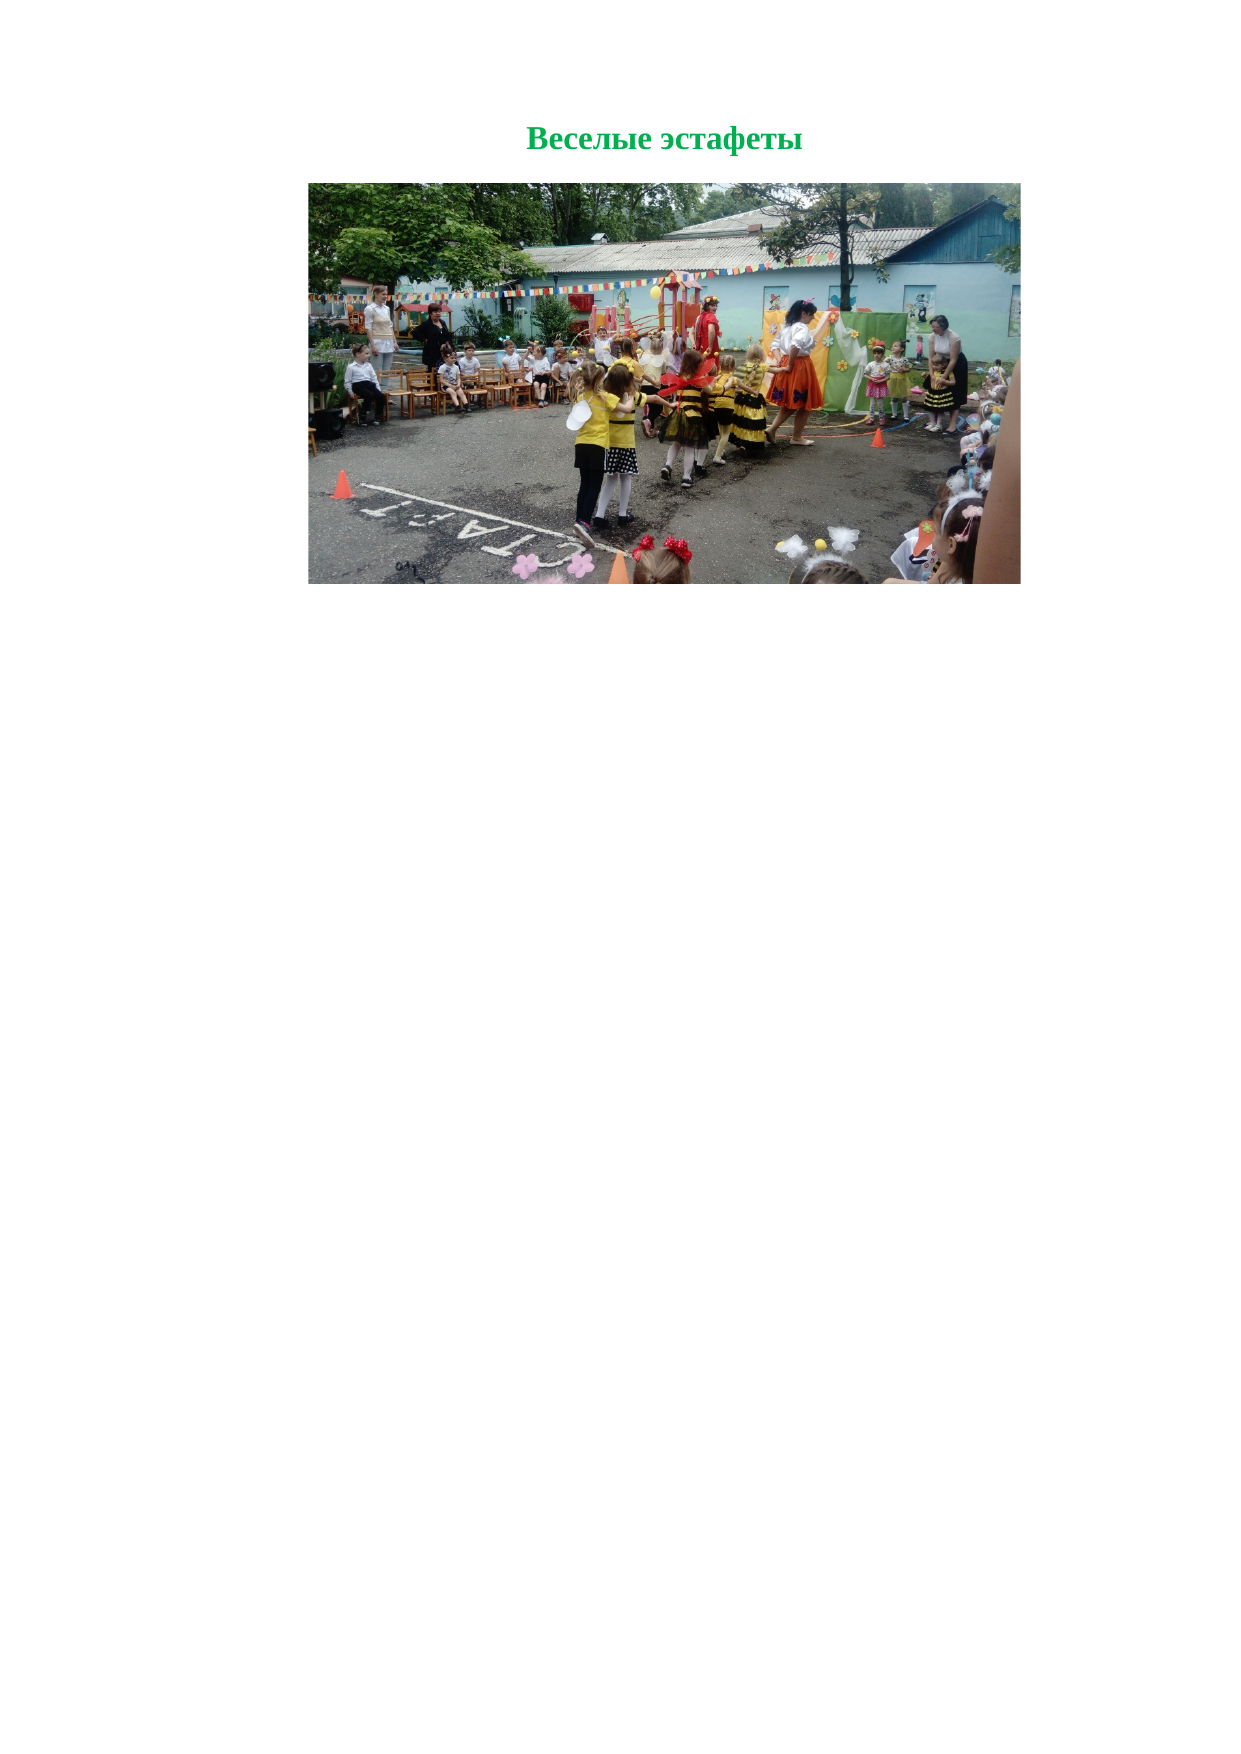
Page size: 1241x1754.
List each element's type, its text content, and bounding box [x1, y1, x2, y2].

picture [308, 183, 1021, 584]
text Веселые эстафеты [177, 118, 1152, 156]
